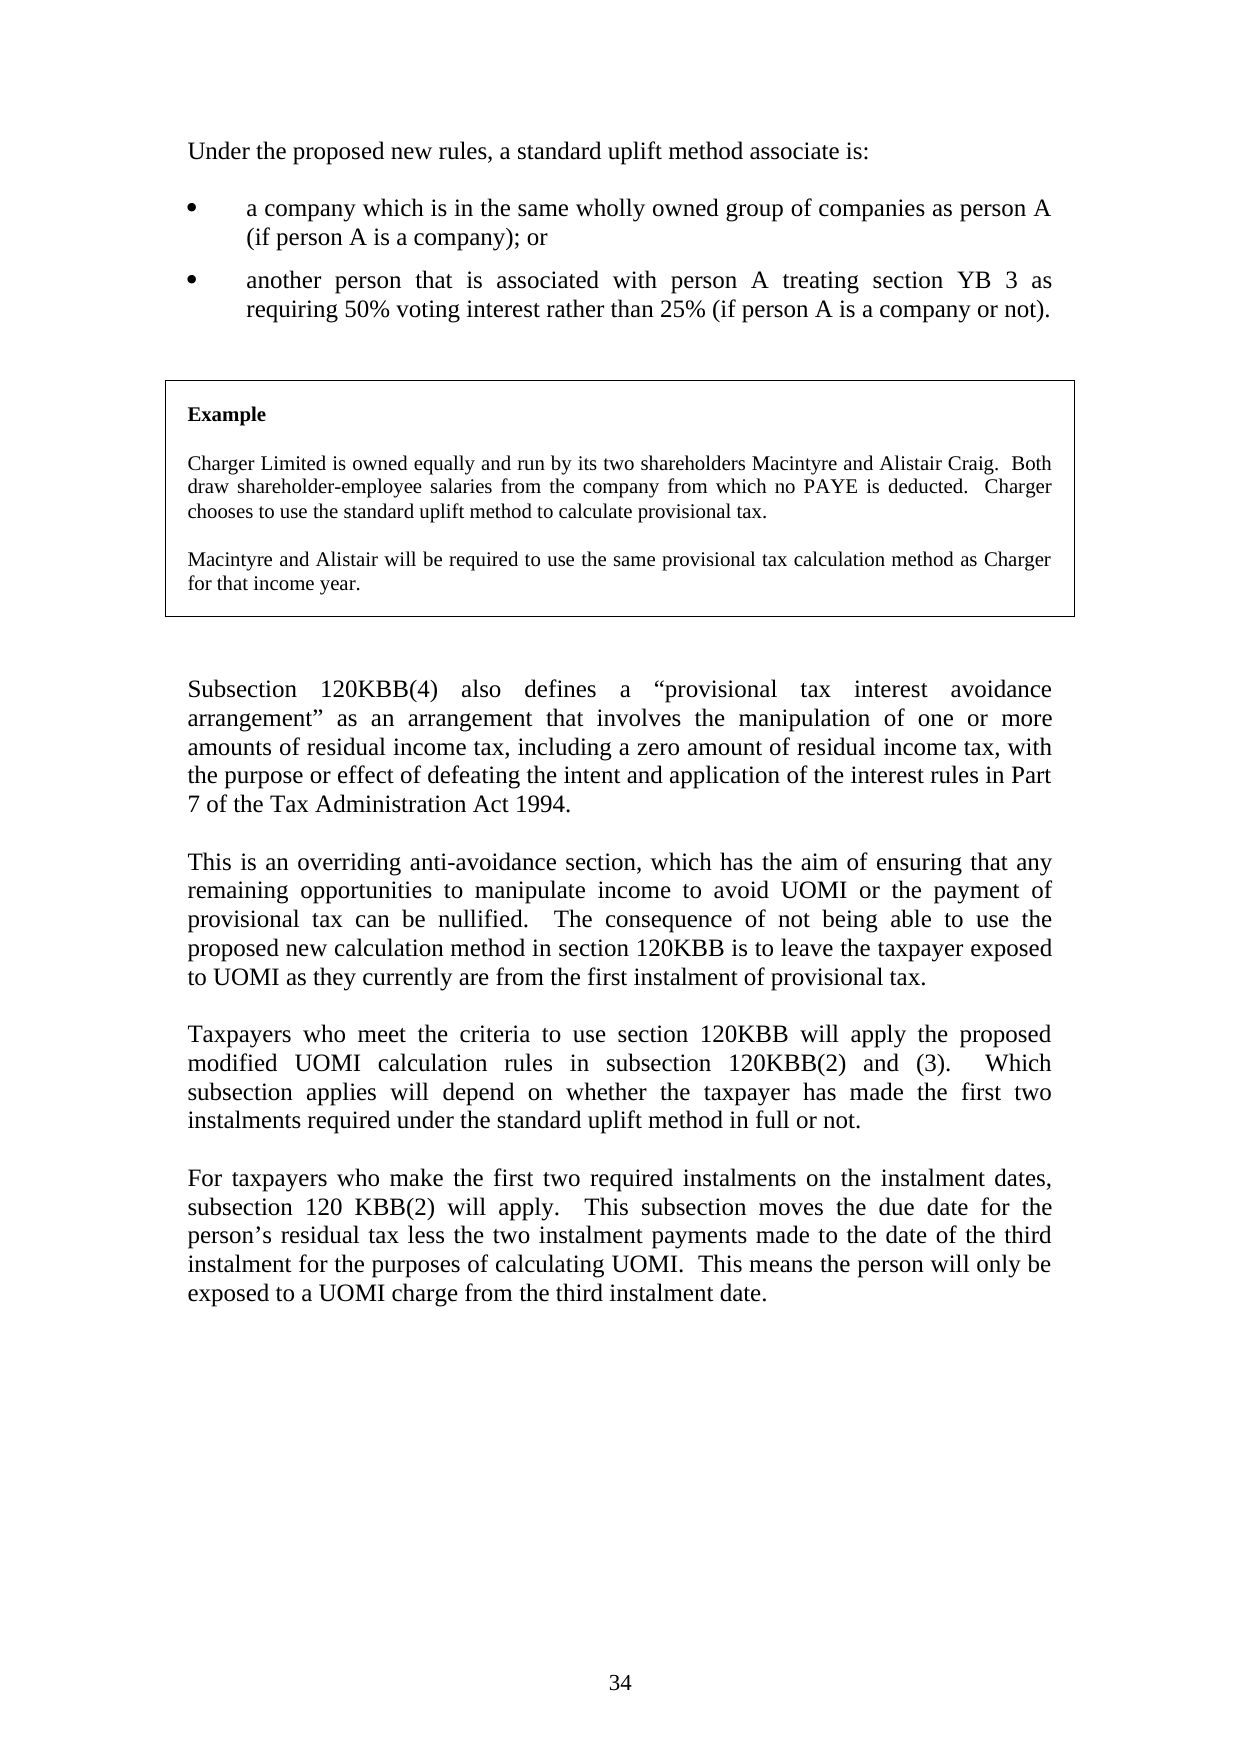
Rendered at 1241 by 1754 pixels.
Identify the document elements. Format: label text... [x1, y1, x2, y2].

text Charger Limited is owned equally and run by its two shareholders Macintyre and Alistair Craig. Both draw shareholder-employee salaries from the company from which no PAYE is deducted. Charger chooses to use the standard uplift method to calculate provisional tax. [187, 450, 1053, 523]
text Example [166, 381, 1074, 426]
text This is an overriding anti-avoidance section, which has the aim of ensuring that any remaining opportunities to manipulate income to avoid UOMI or the payment of provisional tax can be nullified. The consequence of not being able to use the proposed new calculation method in section 120KBB is to leave the taxpayer exposed to UOMI as they currently are from the first instalment of provisional tax. [187, 847, 1053, 990]
text Subsection 120KBB(4) also defines a “provisional tax interest avoidance arrangement” as an arrangement that involves the manipulation of one or more amounts of residual income tax, including a zero amount of residual income tax, with the purpose or effect of defeating the intent and application of the interest rules in Part 7 of the Tax Administration Act 1994. [187, 674, 1053, 818]
text Macintyre and Alistair will be required to use the same provisional tax calculation method as Charger for that income year. [166, 525, 1074, 616]
text For taxpayers who make the first two required instalments on the instalment dates, subsection 120 KBB(2) will apply. This subsection moves the due date for the person’s residual tax less the two instalment payments made to the date of the third instalment for the purposes of calculating UOMI. This means the person will only be exposed to a UOMI charge from the third instalment date. [187, 1163, 1053, 1307]
text another person that is associated with person A treating section YB 3 as requiring 50% voting interest rather than 25% (if person A is a company or not). [187, 265, 1053, 323]
text a company which is in the same wholly owned group of companies as person A (if person A is a company); or [187, 193, 1053, 251]
text Under the proposed new rules, a standard uplift method associate is: [187, 136, 1053, 164]
text Taxpayers who meet the criteria to use section 120KBB will apply the proposed modified UOMI calculation rules in subsection 120KBB(2) and (3). Which subsection applies will depend on whether the taxpayer has made the first two instalments required under the standard uplift method in full or not. [187, 1019, 1053, 1134]
